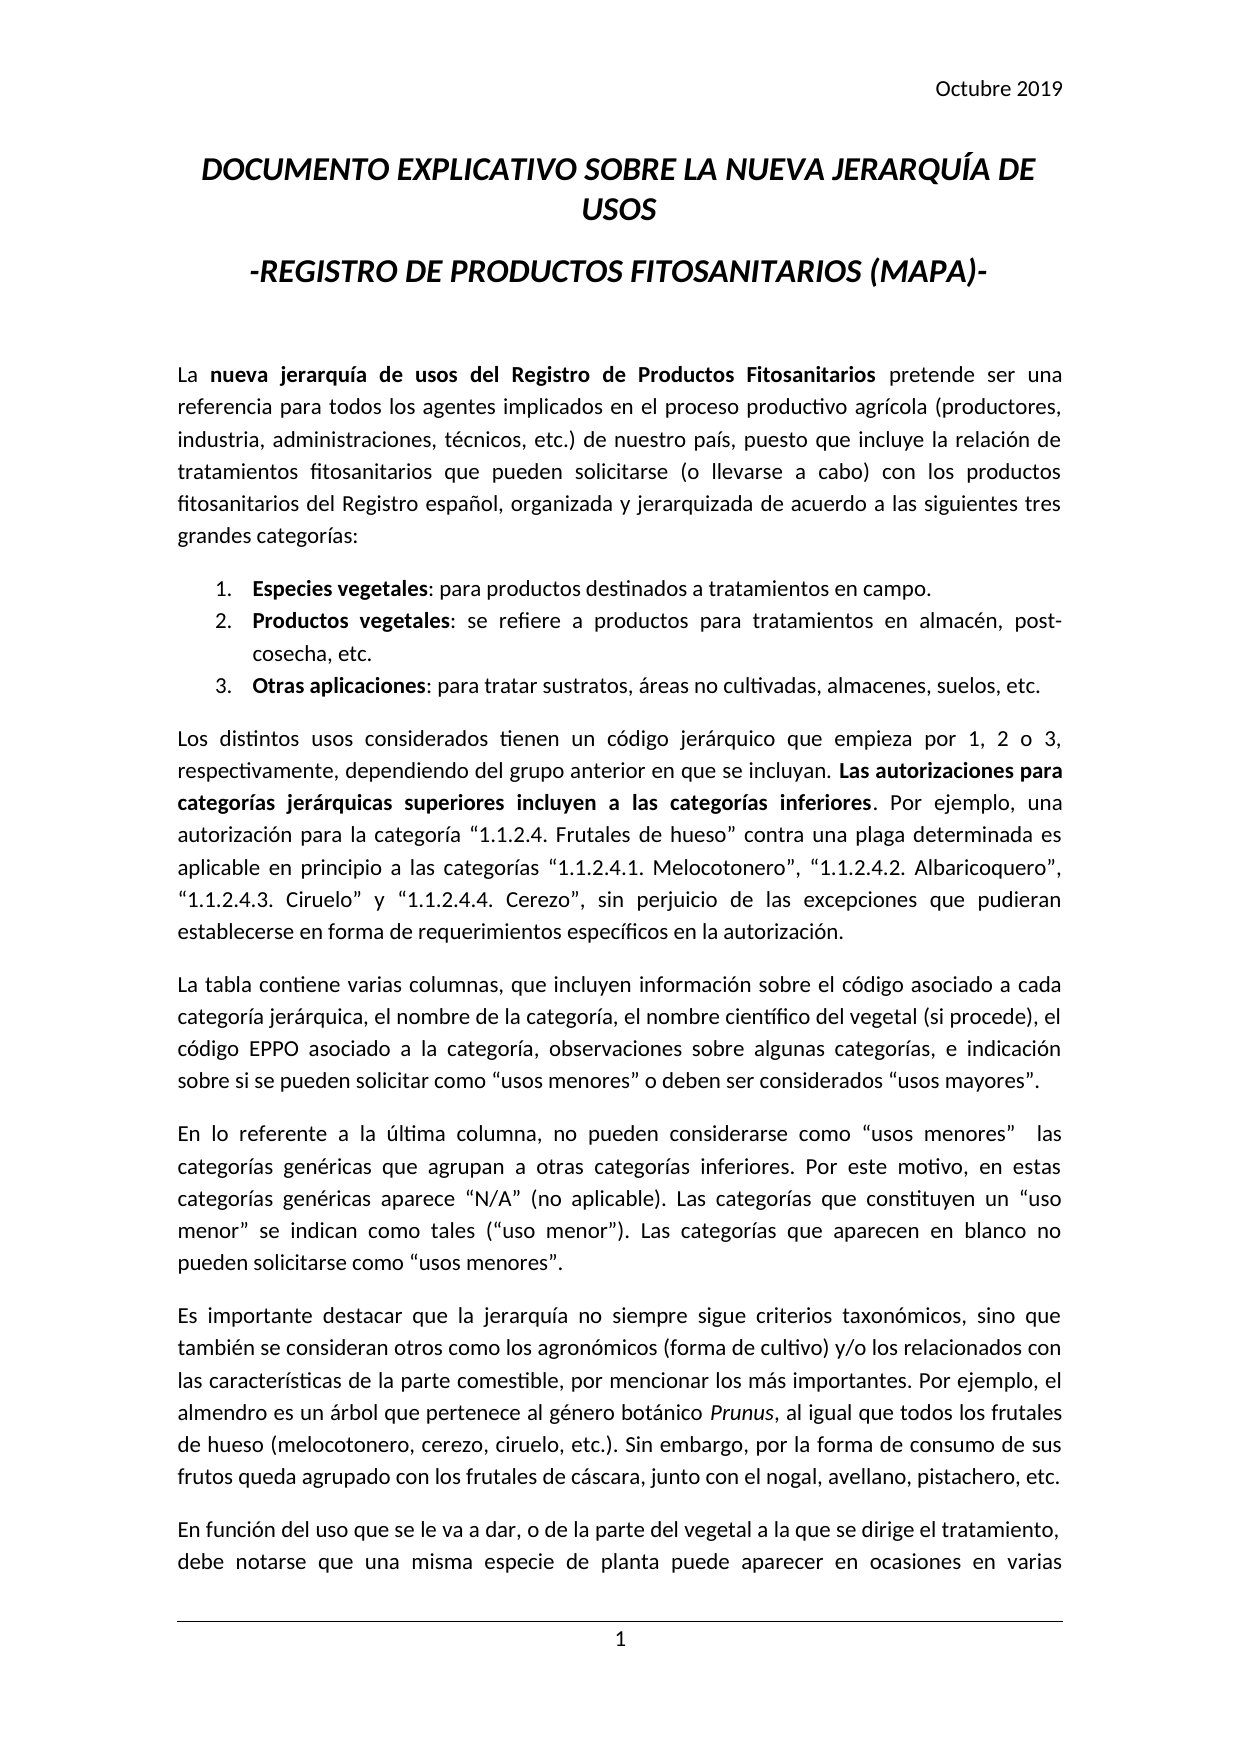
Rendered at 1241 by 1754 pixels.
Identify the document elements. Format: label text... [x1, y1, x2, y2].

list Productos vegetales: se refiere a productos para tratamientos en almacén, post-cosecha, etc. [215, 606, 1063, 667]
text En lo referente a la última columna, no pueden considerarse como “usos menores” las categorías genéricas que agrupan a otras categorías inferiores. Por este motivo, en estas categorías genéricas aparece “N/A” (no aplicable). Las categorías que constituyen un “uso menor” se indican como tales (“uso menor”). Las categorías que aparecen en blanco no pueden solicitarse como “usos menores”. [177, 1119, 1063, 1276]
text Los distintos usos considerados tienen un código jerárquico que empieza por 1, 2 o 3, respectivamente, dependiendo del grupo anterior en que se incluyan. Las autorizaciones para categorías jerárquicas superiores incluyen a las categorías inferiores. Por ejemplo, una autorización para la categoría “1.1.2.4. Frutales de hueso” contra una plaga determinada es aplicable en principio a las categorías “1.1.2.4.1. Melocotonero”, “1.1.2.4.2. Albaricoquero”, “1.1.2.4.3. Ciruelo” y “1.1.2.4.4. Cerezo”, sin perjuicio de las excepciones que pudieran establecerse en forma de requerimientos específicos en la autorización. [177, 724, 1063, 945]
text DOCUMENTO EXPLICATIVO SOBRE LA NUEVA JERARQUÍA DE USOS [177, 148, 1063, 229]
text La tabla contiene varias columnas, que incluyen información sobre el código asociado a cada categoría jerárquica, el nombre de la categoría, el nombre científico del vegetal (si procede), el código EPPO asociado a la categoría, observaciones sobre algunas categorías, e indicación sobre si se pueden solicitar como “usos menores” o deben ser considerados “usos mayores”. [177, 970, 1063, 1094]
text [177, 1515, 1063, 1576]
text Es importante destacar que la jerarquía no siempre sigue criterios taxonómicos, sino que también se consideran otros como los agronómicos (forma de cultivo) y/o los relacionados con las características de la parte comestible, por mencionar los más importantes. Por ejemplo, el almendro es un árbol que pertenece al género botánico Prunus, al igual que todos los frutales de hueso (melocotonero, cerezo, ciruelo, etc.). Sin embargo, por la forma de consumo de sus frutos queda agrupado con los frutales de cáscara, junto con el nogal, avellano, pistachero, etc. [177, 1301, 1063, 1490]
text -REGISTRO DE PRODUCTOS FITOSANITARIOS (MAPA)- [177, 250, 1063, 291]
list Especies vegetales: para productos destinados a tratamientos en campo. [215, 574, 1063, 602]
list Otras aplicaciones: para tratar sustratos, áreas no cultivadas, almacenes, suelos, etc. [215, 671, 1063, 699]
text La nueva jerarquía de usos del Registro de Productos Fitosanitarios pretende ser una referencia para todos los agentes implicados en el proceso productivo agrícola (productores, industria, administraciones, técnicos, etc.) de nuestro país, puesto que incluye la relación de tratamientos fitosanitarios que pueden solicitarse (o llevarse a cabo) con los productos fitosanitarios del Registro español, organizada y jerarquizada de acuerdo a las siguientes tres grandes categorías: [177, 360, 1063, 549]
